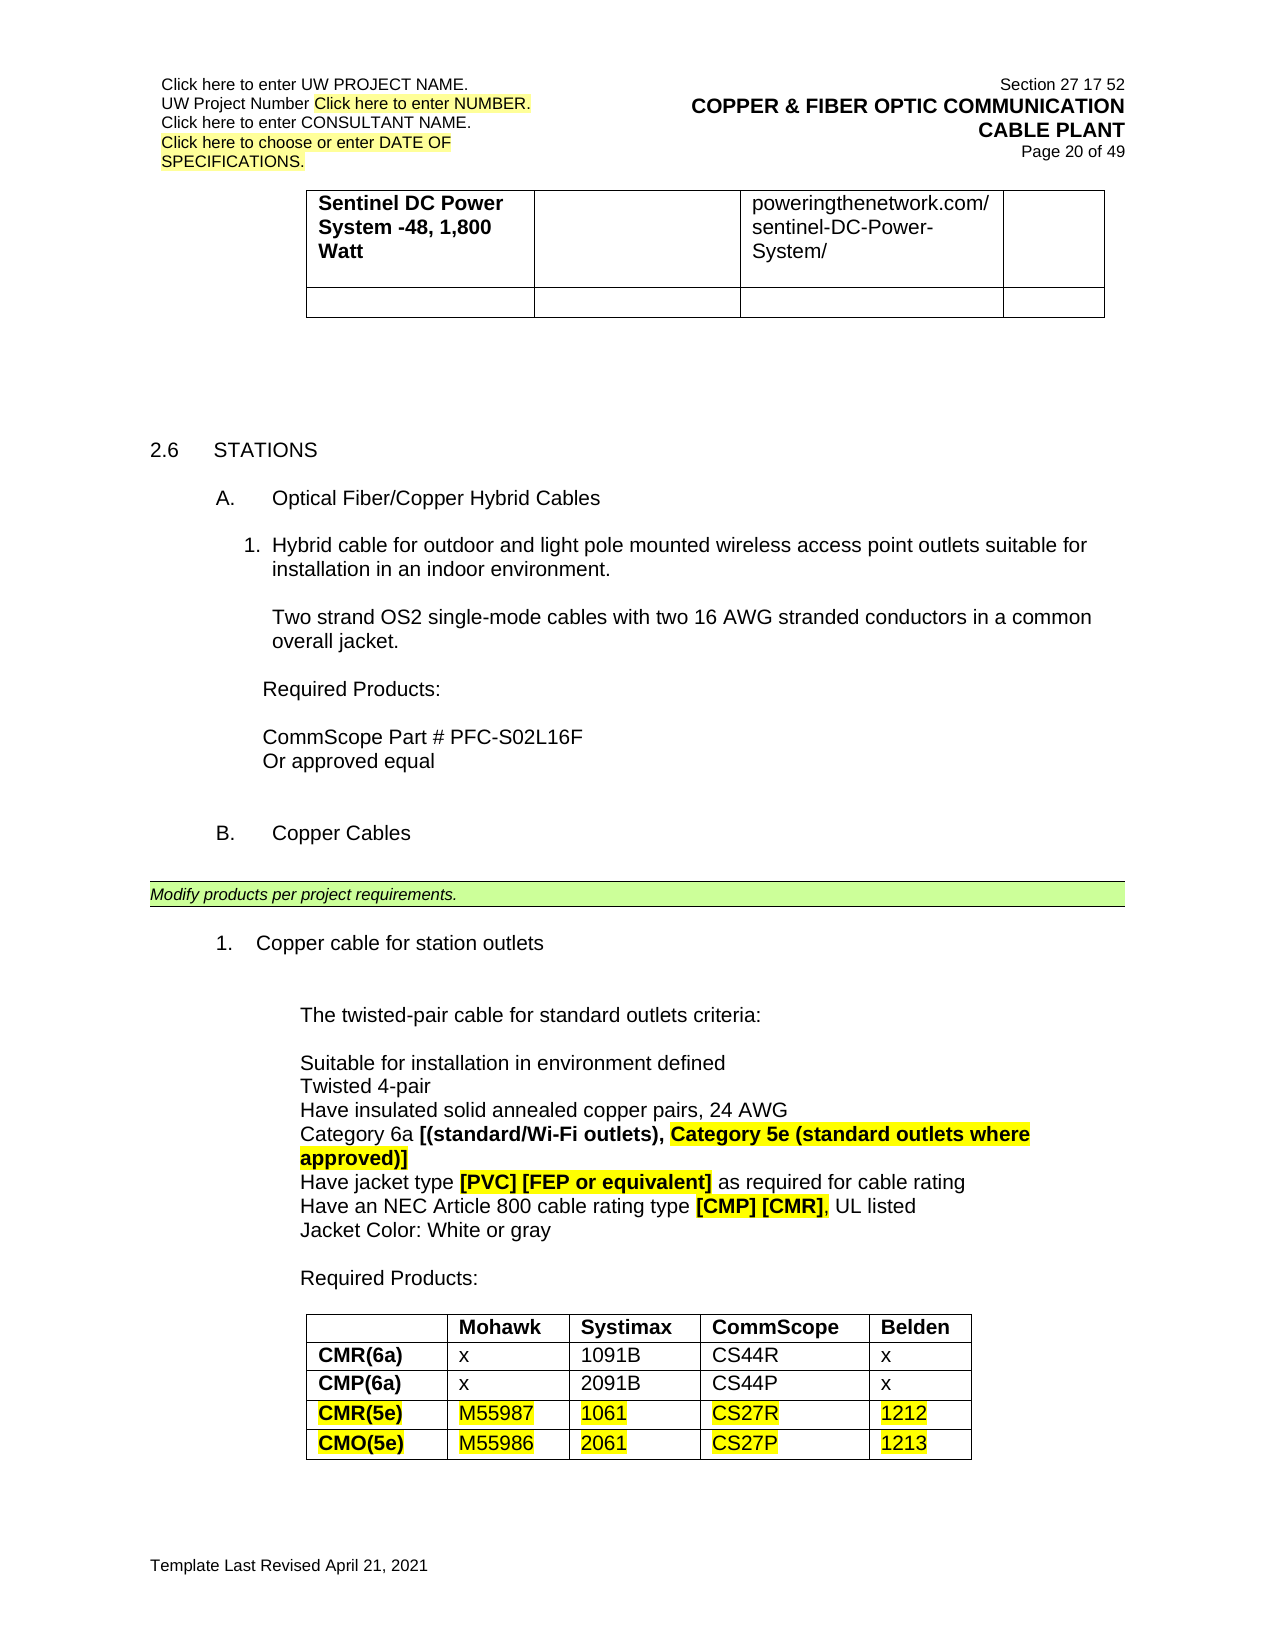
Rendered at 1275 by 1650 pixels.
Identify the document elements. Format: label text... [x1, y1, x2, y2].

table_header Mohawk [448, 1315, 569, 1342]
text Have an NEC Article 800 cable rating type [CMP] [CMR], UL listed [300, 1194, 696, 1218]
text CommScope Part # PFC-S02L16F [262, 725, 1125, 749]
text Required Products: [300, 1266, 1125, 1290]
table_cell CS27P [701, 1430, 869, 1459]
text Or approved equal [262, 749, 1125, 773]
list 1. Hybrid cable for outdoor and light pole mounted wireless access point outlets suitable for installation in an indoor environment. [244, 533, 1125, 581]
table_cell CS27R [701, 1401, 869, 1429]
text Jacket Color: White or gray [300, 1218, 1125, 1242]
table_cell CMR(5e) [307, 1401, 447, 1429]
table_cell 2061 [570, 1430, 700, 1459]
table_cell poweringthenetwork.com/sentinel-DC-Power-System/ [741, 191, 1003, 287]
text Have an NEC Article 800 cable rating type [CMP] [CMR], UL listed [829, 1194, 1125, 1218]
table_cell CMO(5e) [307, 1430, 447, 1459]
table_cell [535, 288, 740, 317]
table_cell CS44R [701, 1343, 869, 1370]
text Suitable for installation in environment defined [300, 1050, 1125, 1074]
table_cell x [448, 1343, 569, 1370]
text 1. Copper cable for station outlets [216, 931, 1125, 954]
list Two strand OS2 single-mode cables with two 16 AWG stranded conductors in a common overall jacket. [206, 605, 1125, 653]
text Category 6a [(standard/Wi-Fi outlets), Category 5e (standard outlets where approved)] [300, 1122, 1125, 1170]
text 2.6 STATIONS [150, 437, 1125, 461]
table_cell 1212 [870, 1401, 971, 1429]
table_cell 1061 [570, 1401, 700, 1429]
table_cell [1004, 191, 1104, 287]
table_cell x [870, 1371, 971, 1400]
table_header Systimax [570, 1315, 700, 1342]
text Required Products: [262, 677, 1125, 701]
text The twisted-pair cable for standard outlets criteria: [300, 1002, 1125, 1026]
table_cell 1213 [870, 1430, 971, 1459]
text Twisted 4-pair [300, 1074, 1125, 1098]
text Have insulated solid annealed copper pairs, 24 AWG [300, 1098, 1125, 1122]
table_cell x [448, 1371, 569, 1400]
table_cell CS44P [701, 1371, 869, 1400]
table_cell CMR(6a) [307, 1343, 447, 1370]
table_cell [307, 288, 534, 317]
list Optical Fiber/Copper Hybrid Cables [216, 485, 1125, 509]
table_header [307, 1315, 447, 1342]
table_cell M55986 [448, 1430, 569, 1459]
table_cell M55987 [448, 1401, 569, 1429]
table_cell 1091B [570, 1343, 700, 1370]
table_cell 2091B [570, 1371, 700, 1400]
text Have jacket type [PVC] [FEP or equivalent] as required for cable rating [712, 1170, 1125, 1194]
table_cell [741, 288, 1003, 317]
table_header CommScope [701, 1315, 869, 1342]
table_cell [1004, 288, 1104, 317]
table_cell CMP(6a) [307, 1371, 447, 1400]
table_cell Sentinel DC Power System -48, 1,800 Watt [307, 191, 534, 287]
text Modify products per project requirements. [150, 882, 1125, 906]
list Copper Cables [216, 821, 1125, 845]
table_cell x [870, 1343, 971, 1370]
table_header Belden [870, 1315, 971, 1342]
table_cell [535, 191, 740, 287]
